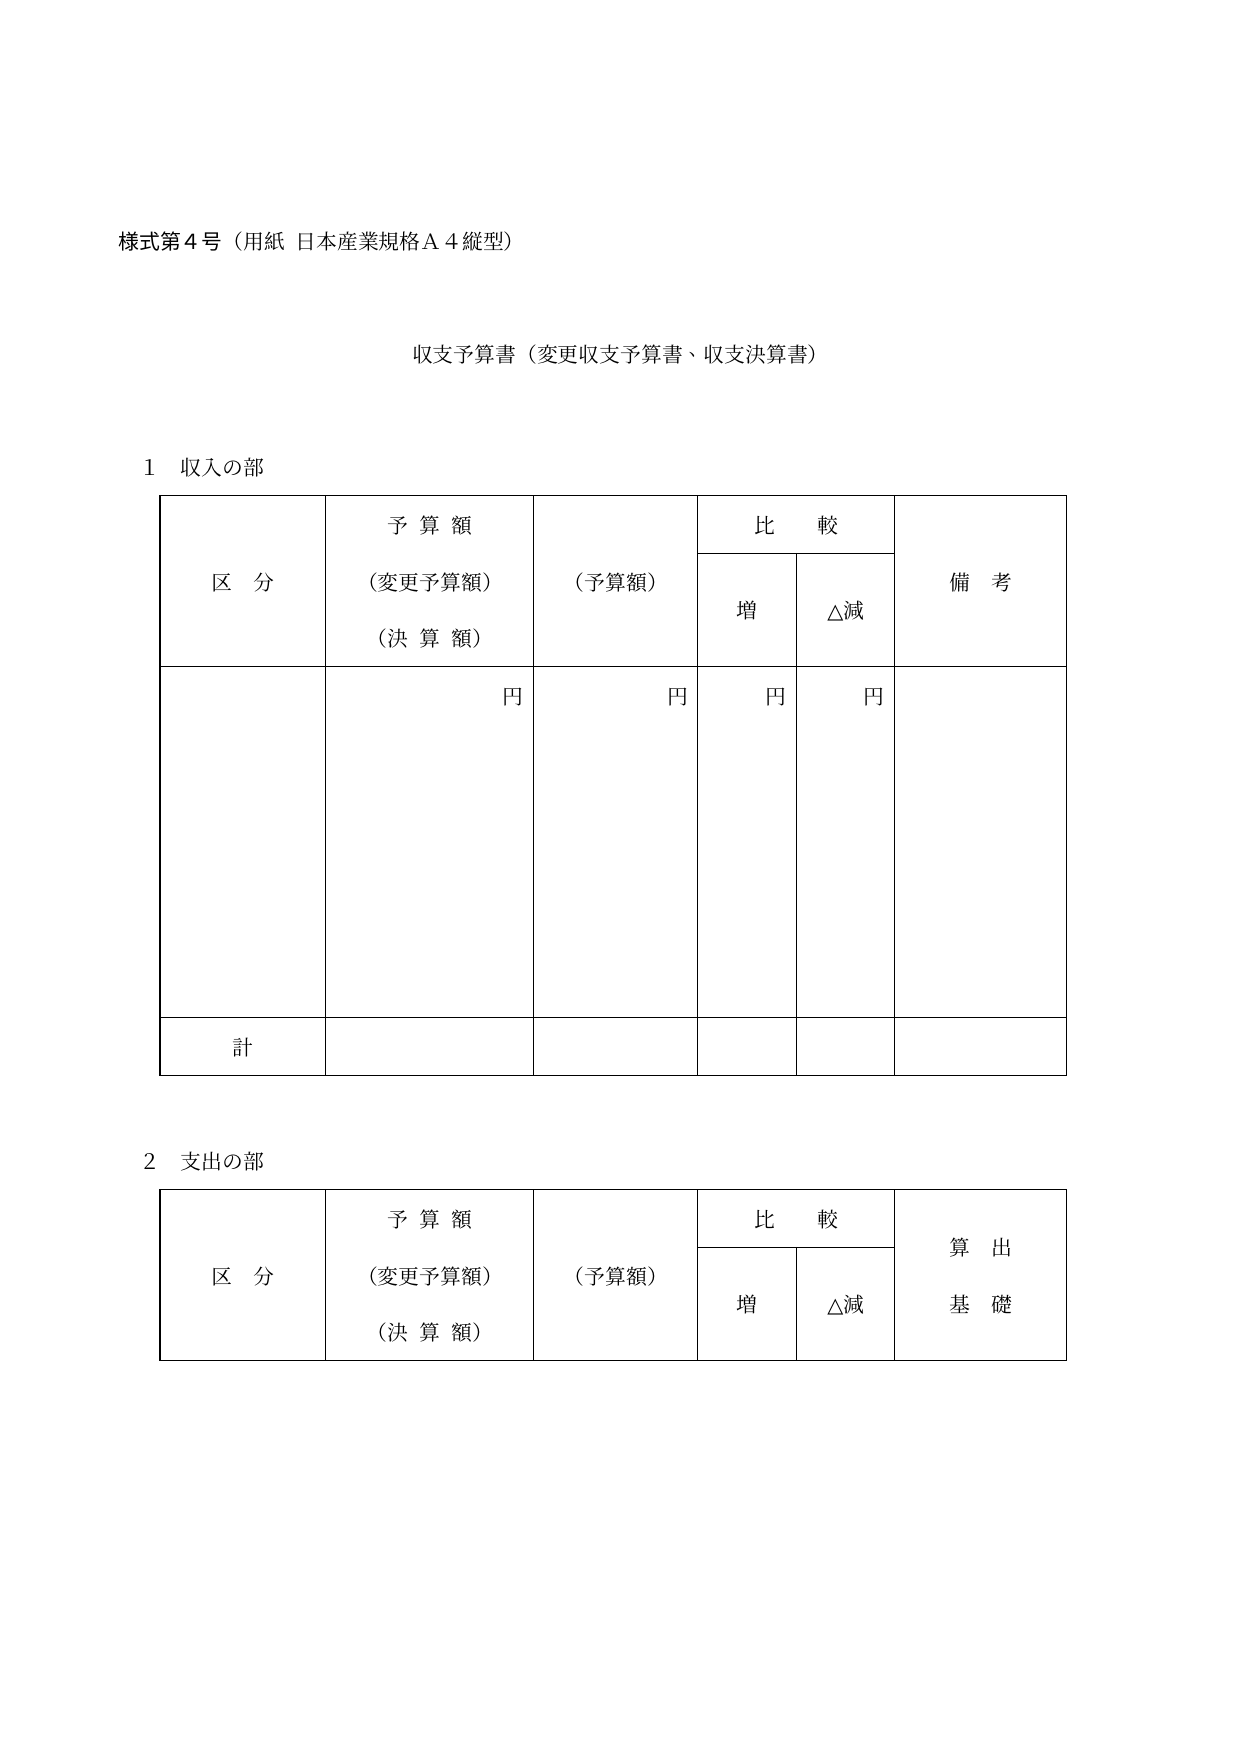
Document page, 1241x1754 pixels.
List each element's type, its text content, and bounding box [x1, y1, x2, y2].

table_cell [797, 1018, 894, 1075]
table_cell △減 [797, 1248, 894, 1360]
table_cell 円 [797, 667, 894, 1017]
table_header 備 考 [895, 496, 1066, 666]
table_cell 円 [326, 667, 533, 1017]
text 収支予算書（変更収支予算書、収支決算書） [118, 325, 1122, 382]
table_cell [161, 667, 325, 1017]
table_cell [326, 1018, 533, 1075]
table_cell △減 [797, 554, 894, 666]
table_cell 円 [698, 667, 796, 1017]
text ２ 支出の部 [118, 1132, 1122, 1189]
text １ 収入の部 [118, 438, 1122, 495]
table_header 比 較 [698, 496, 894, 553]
table_cell 増 [698, 554, 796, 666]
table_header （予算額） [534, 1190, 697, 1360]
table_cell [698, 1018, 796, 1075]
table_header 区 分 [161, 1190, 325, 1360]
table_header 比 較 [698, 1190, 894, 1247]
table_header 算 出 基 礎 [895, 1190, 1066, 1360]
table_cell [534, 1018, 697, 1075]
table_header 予算額 （変更予算額） （決算額） [326, 496, 533, 666]
table_cell 円 [534, 667, 697, 1017]
table_cell 計 [161, 1018, 325, 1075]
table_cell [895, 667, 1066, 1017]
table_header 区 分 [161, 496, 325, 666]
table_header 予算額 （変更予算額） （決算額） [326, 1190, 533, 1360]
table_header （予算額） [534, 496, 697, 666]
table_cell 増 [698, 1248, 796, 1360]
table_cell [895, 1018, 1066, 1075]
text 様式第４号（用紙 日本産業規格Ａ４縦型） [118, 212, 1122, 268]
